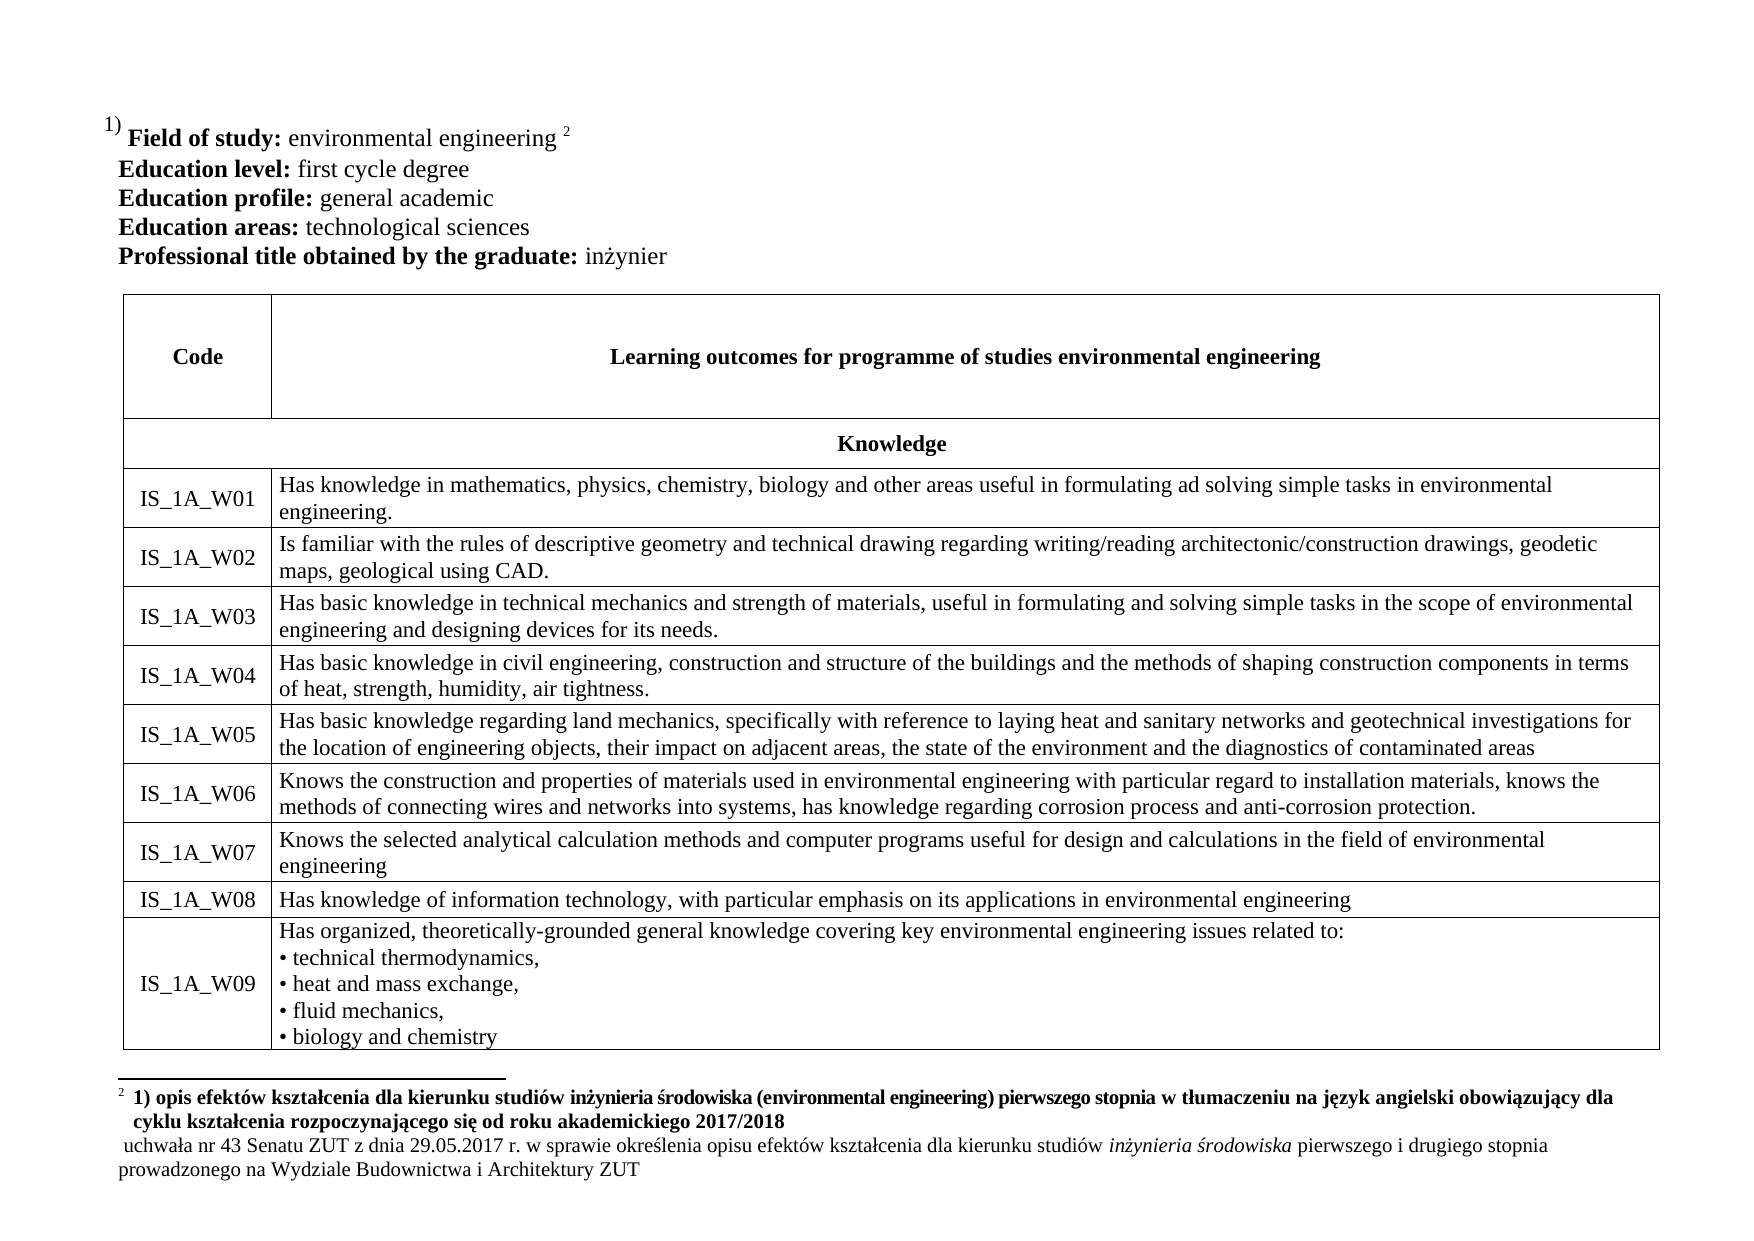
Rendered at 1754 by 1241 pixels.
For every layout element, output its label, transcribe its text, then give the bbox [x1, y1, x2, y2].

table_cell IS_1A_W04 [124, 646, 271, 704]
table_cell Knows the selected analytical calculation methods and computer programs useful for design and calculations in the field of environmental engineering [272, 823, 1659, 881]
table_header Learning outcomes for programme of studies environmental engineering [272, 295, 1659, 418]
text 1) Field of study: environmental engineering [103, 111, 1665, 154]
text Education areas: technological sciences [118, 212, 1665, 241]
table_cell Has basic knowledge regarding land mechanics, specifically with reference to laying heat and sanitary networks and geotechnical investigations for the location of engineering objects, their impact on adjacent areas, the state of the environment and the diagnostics of contaminated areas [272, 705, 1659, 763]
table_cell Knowledge [124, 419, 1659, 468]
table_cell IS_1A_W02 [124, 528, 271, 586]
table_cell IS_1A_W06 [124, 764, 271, 822]
table_cell Has basic knowledge in technical mechanics and strength of materials, useful in formulating and solving simple tasks in the scope of environmental engineering and designing devices for its needs. [272, 587, 1659, 645]
table_cell IS_1A_W09 [124, 918, 271, 1049]
table_cell IS_1A_W05 [124, 705, 271, 763]
table_cell Has basic knowledge in civil engineering, construction and structure of the buildings and the methods of shaping construction components in terms of heat, strength, humidity, air tightness. [272, 646, 1659, 704]
table_cell IS_1A_W03 [124, 587, 271, 645]
table_cell IS_1A_W07 [124, 823, 271, 881]
text Education level: first cycle degree [118, 154, 1665, 183]
text Education profile: general academic [118, 183, 1665, 212]
table_cell IS_1A_W08 [124, 882, 271, 917]
table_cell Has knowledge in mathematics, physics, chemistry, biology and other areas useful in formulating ad solving simple tasks in environmental engineering. [272, 469, 1659, 527]
table_cell Knows the construction and properties of materials used in environmental engineering with particular regard to installation materials, knows the methods of connecting wires and networks into systems, has knowledge regarding corrosion process and anti-corrosion protection. [272, 764, 1659, 822]
text Professional title obtained by the graduate: inżynier [118, 241, 1665, 269]
table_cell Has organized, theoretically-grounded general knowledge covering key environmental engineering issues related to: • technical thermodynamics, • heat and mass exchange, • fluid mechanics, • biology and chemistry [272, 918, 1659, 1049]
table_cell Has knowledge of information technology, with particular emphasis on its applications in environmental engineering [272, 882, 1659, 917]
table_cell IS_1A_W01 [124, 469, 271, 527]
table_cell Is familiar with the rules of descriptive geometry and technical drawing regarding writing/reading architectonic/construction drawings, geodetic maps, geological using CAD. [272, 528, 1659, 586]
table_header Code [124, 295, 271, 418]
